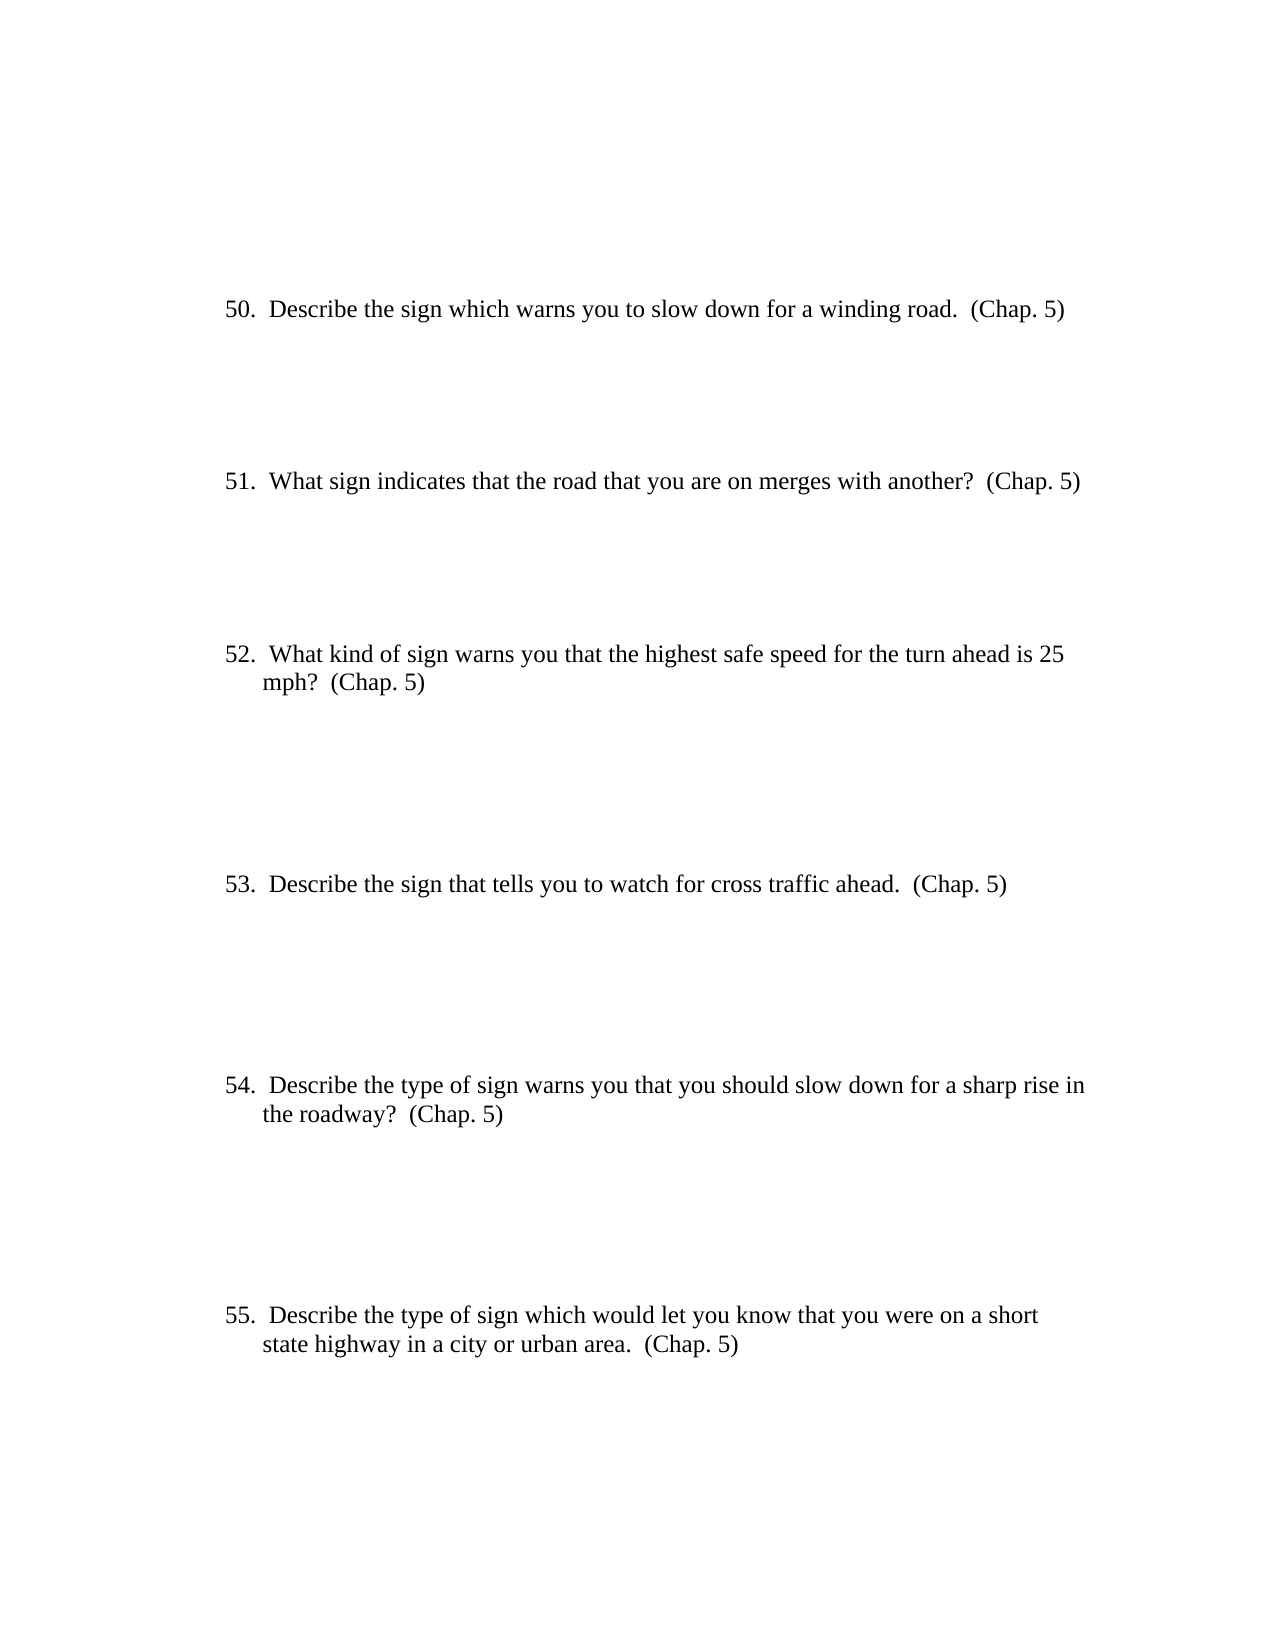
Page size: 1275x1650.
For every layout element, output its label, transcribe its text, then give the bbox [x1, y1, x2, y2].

list Describe the type of sign which would let you know that you were on a short state highway in a city or urban area. (Chap. 5) [225, 1300, 1087, 1357]
list Describe the type of sign warns you that you should slow down for a sharp rise in the roadway? (Chap. 5) [225, 1070, 1087, 1127]
list Describe the sign which warns you to slow down for a winding road. (Chap. 5) [225, 294, 1087, 322]
list What sign indicates that the road that you are on merges with another? (Chap. 5) [225, 466, 1087, 495]
list Describe the sign that tells you to watch for cross traffic ahead. (Chap. 5) [225, 869, 1087, 897]
list What kind of sign warns you that the highest safe speed for the turn ahead is 25 mph? (Chap. 5) [225, 639, 1087, 696]
